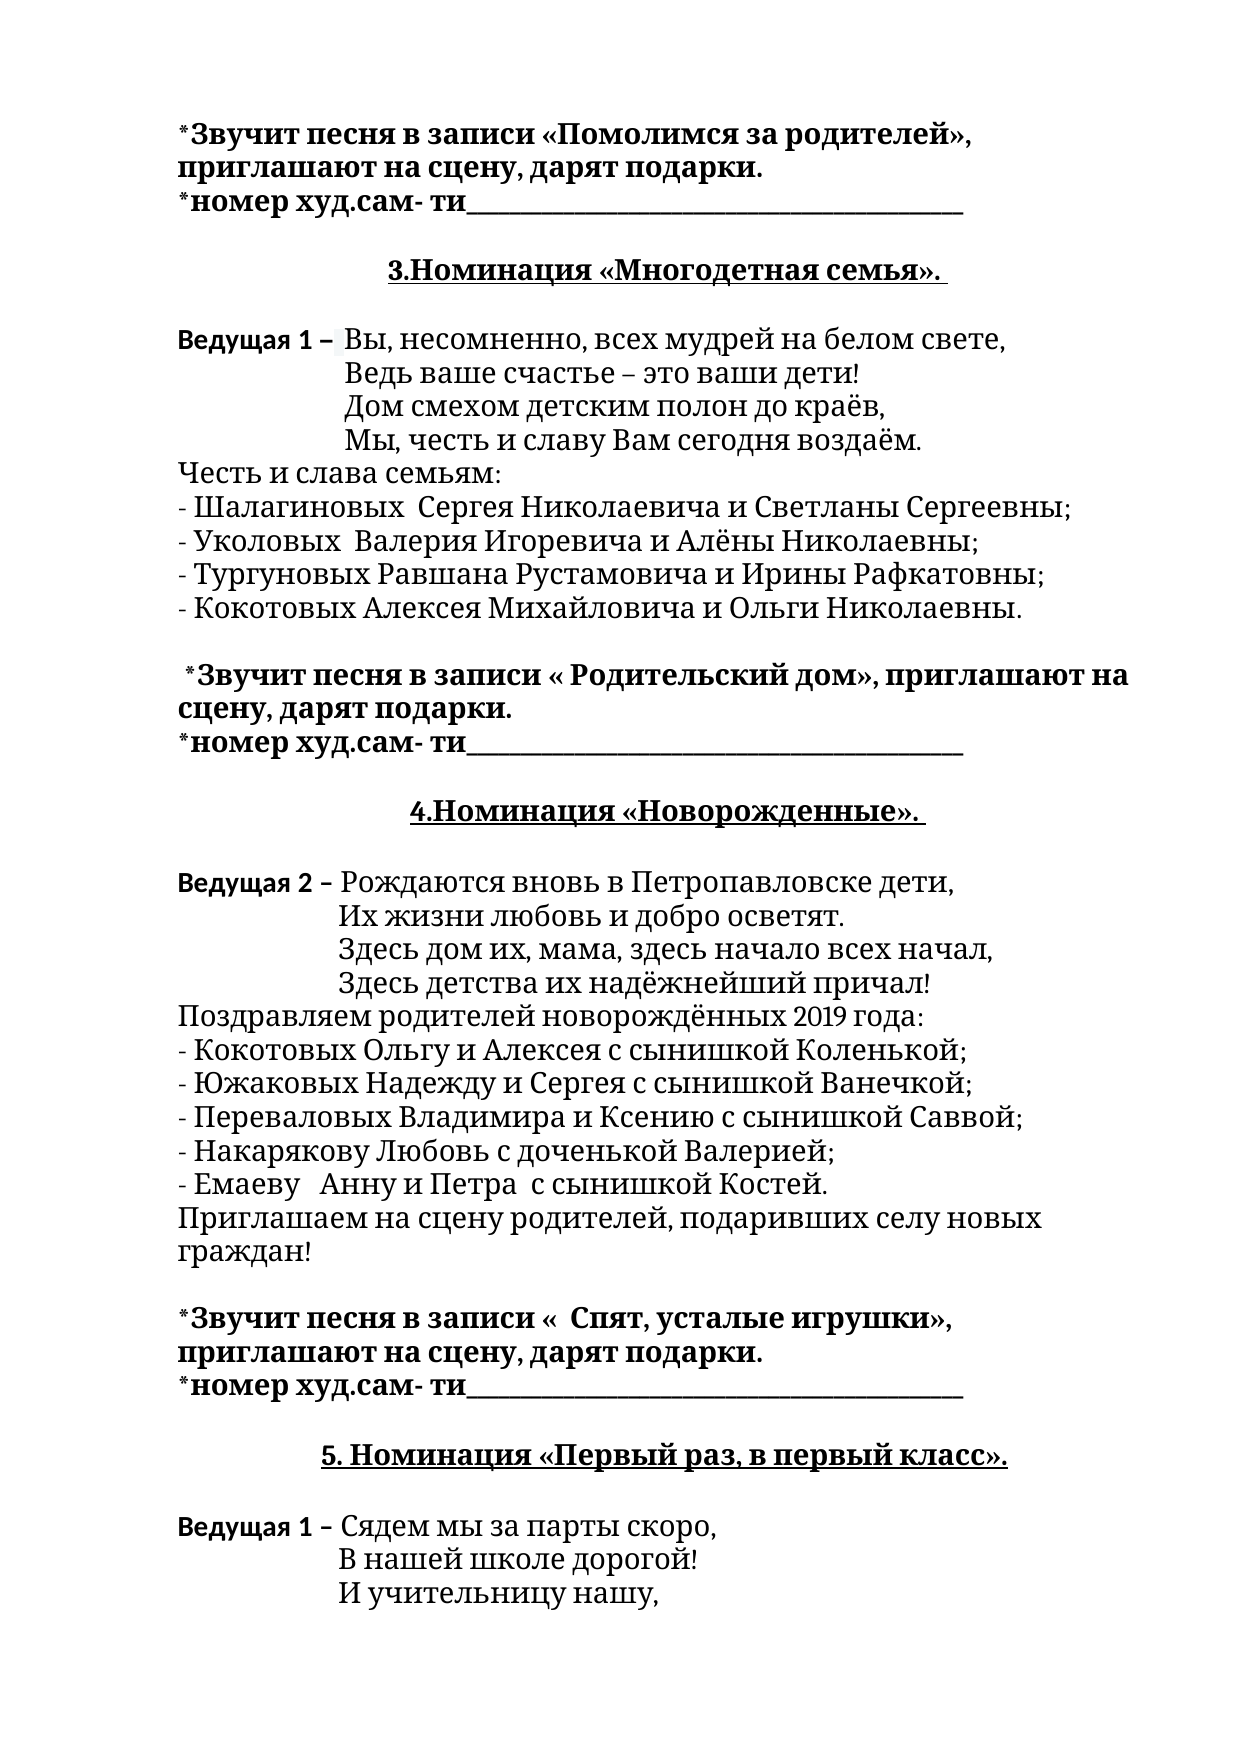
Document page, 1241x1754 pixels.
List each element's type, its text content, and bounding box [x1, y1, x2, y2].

text - Накарякову Любовь с доченькой Валерией; [177, 1135, 1152, 1168]
text Дом смехом детским полон до краёв, [177, 391, 1152, 424]
text - Южаковых Надежду и Сергея с сынишкой Ванечкой; [177, 1068, 1152, 1101]
text И учительницу нашу, [177, 1577, 1152, 1611]
text 3.Номинация «Многодетная семья». [177, 254, 1152, 288]
text Здесь дом их, мама, здесь начало всех начал, [177, 933, 1152, 967]
text *номер худ.сам- ти______________________________________________ [177, 1369, 1152, 1403]
text Честь и слава семьям: [177, 458, 1152, 491]
text - Тургуновых Равшана Рустамовича и Ирины Рафкатовны; [177, 558, 1152, 592]
text Ведь ваше счастье – это ваши дети! [177, 357, 1152, 391]
text - Переваловых Владимира и Ксению с сынишкой Саввой; [177, 1101, 1152, 1135]
text Ведущая 2 – Рождаются вновь в Петропавловске дети, [177, 864, 1152, 900]
text 5. Номинация «Первый раз, в первый класс». [177, 1439, 1152, 1472]
text В нашей школе дорогой! [177, 1543, 1152, 1577]
text Поздравляем родителей новорождённых 2019 года: [177, 1001, 1152, 1034]
text Мы, честь и славу Вам сегодня воздаём. [177, 424, 1152, 458]
text Их жизни любовь и добро осветят. [177, 900, 1152, 933]
text *Звучит песня в записи « Родительский дом», приглашают на сцену, дарят подарки. [177, 659, 1152, 726]
text - Емаеву Анну и Петра с сынишкой Костей. [177, 1168, 1152, 1202]
text 4.Номинация «Новорожденные». [177, 795, 1152, 829]
text *Звучит песня в записи «Помолимся за родителей», приглашают на сцену, дарят подарки. [177, 118, 1152, 185]
text *номер худ.сам- ти______________________________________________ [177, 726, 1152, 759]
text Здесь детства их надёжнейший причал! [177, 967, 1152, 1001]
text - Кокотовых Ольгу и Алексея с сынишкой Коленькой; [177, 1034, 1152, 1068]
text *номер худ.сам- ти______________________________________________ [177, 185, 1152, 219]
text - Уколовых Валерия Игоревича и Алёны Николаевны; [177, 525, 1152, 558]
text - Кокотовых Алексея Михайловича и Ольги Николаевны. [177, 592, 1152, 625]
text Ведущая 1 – Сядем мы за парты скоро, [177, 1508, 1152, 1543]
text Приглашаем на сцену родителей, подаривших селу новых граждан! [177, 1202, 1152, 1269]
text Ведущая 1 – Вы, несомненно, всех мудрей на белом свете, [177, 321, 1152, 357]
text *Звучит песня в записи « Спят, усталые игрушки», приглашают на сцену, дарят подарки. [177, 1302, 1152, 1369]
text - Шалагиновых Сергея Николаевича и Светланы Сергеевны; [177, 491, 1152, 525]
